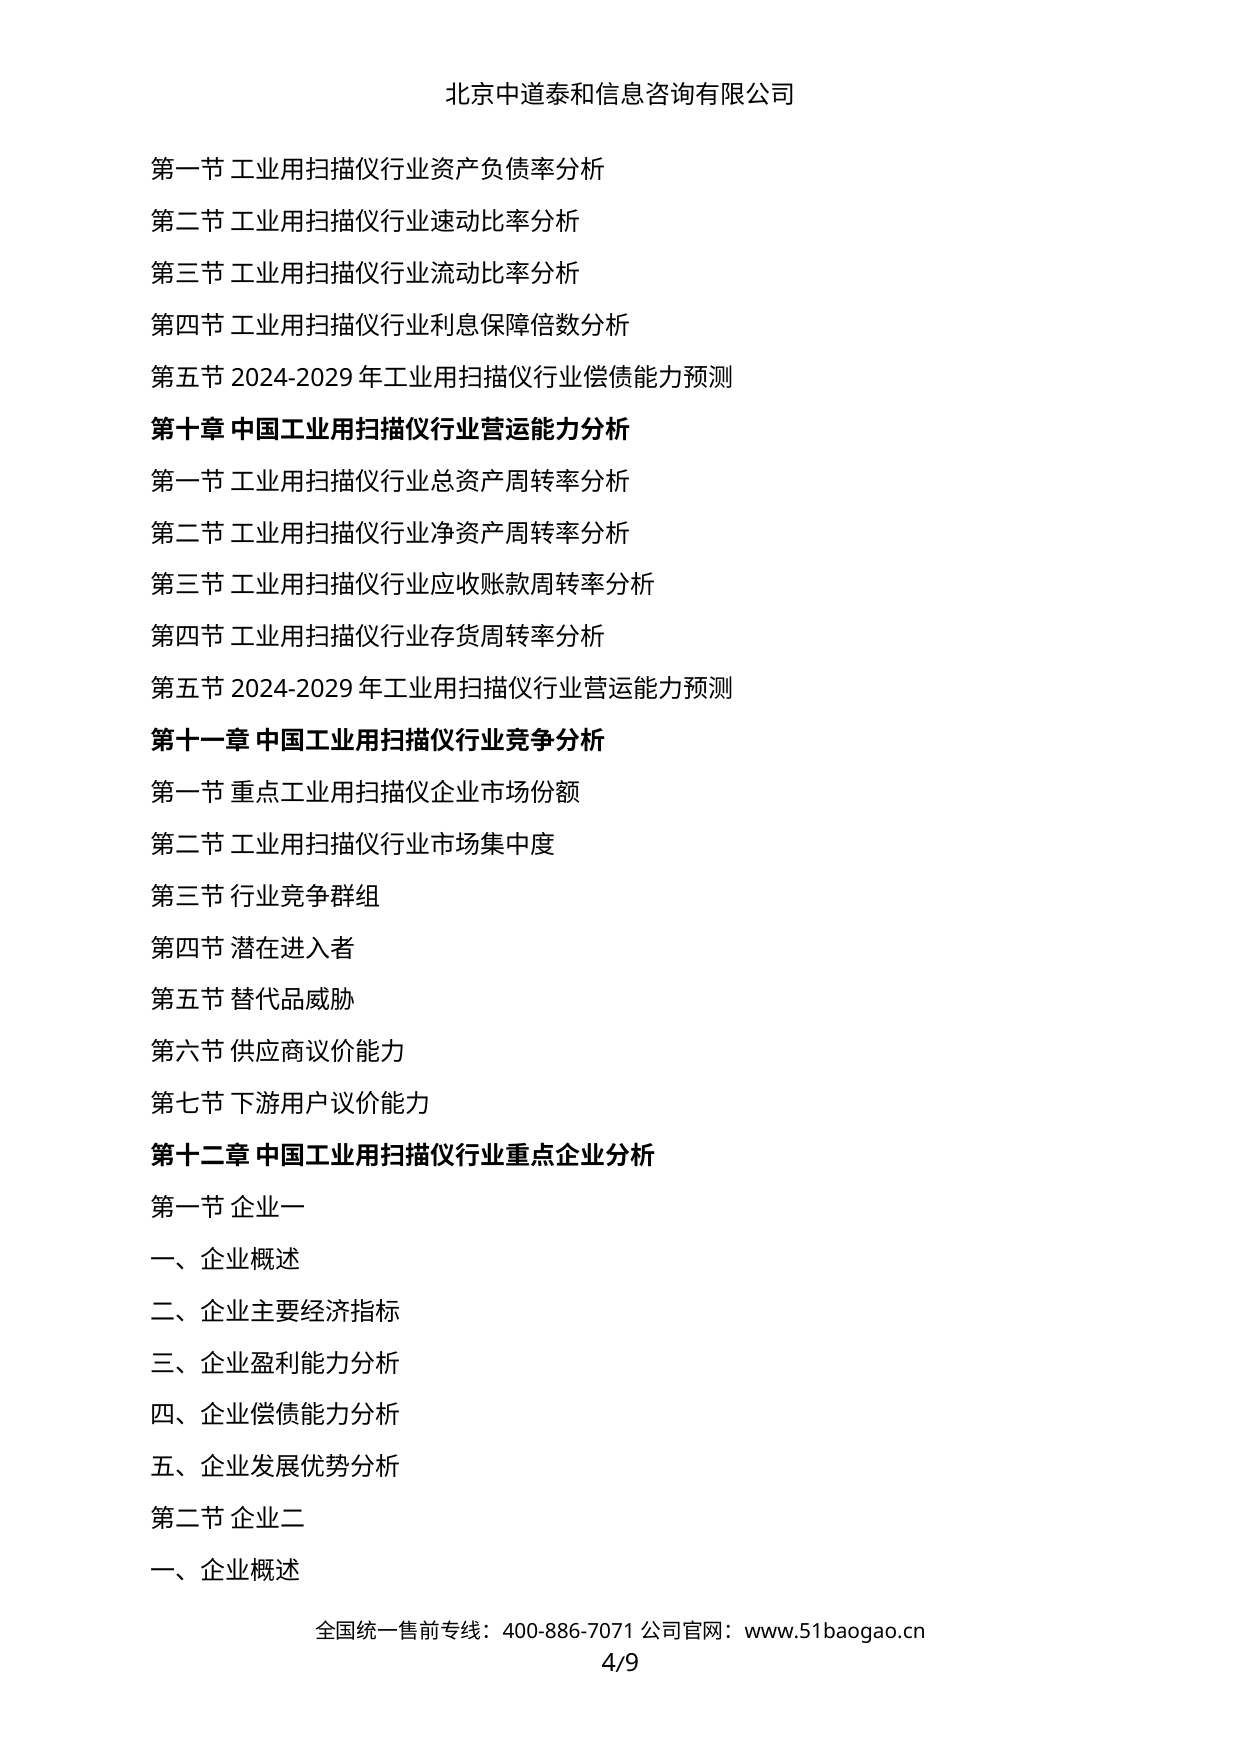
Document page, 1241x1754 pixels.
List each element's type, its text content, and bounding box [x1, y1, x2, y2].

text 第一节 工业用扫描仪行业资产负债率分析 [150, 150, 1090, 186]
text 第十章 中国工业用扫描仪行业营运能力分析 [150, 409, 1090, 446]
text 第五节 替代品威胁 [150, 980, 1090, 1016]
text 一、企业概述 [150, 1239, 1090, 1276]
text 第三节 工业用扫描仪行业应收账款周转率分析 [150, 565, 1090, 601]
text 第二节 企业二 [150, 1499, 1090, 1535]
text 第十一章 中国工业用扫描仪行业竞争分析 [150, 721, 1090, 757]
text 第五节 2024-2029年工业用扫描仪行业偿债能力预测 [150, 357, 1090, 394]
text 第三节 行业竞争群组 [150, 876, 1090, 912]
text 第六节 供应商议价能力 [150, 1032, 1090, 1068]
text 第五节 2024-2029年工业用扫描仪行业营运能力预测 [150, 669, 1090, 705]
text 第二节 工业用扫描仪行业净资产周转率分析 [150, 513, 1090, 549]
text 第四节 潜在进入者 [150, 928, 1090, 964]
text 四、企业偿债能力分析 [150, 1395, 1090, 1431]
text 第一节 企业一 [150, 1187, 1090, 1224]
text 第七节 下游用户议价能力 [150, 1084, 1090, 1120]
text 第二节 工业用扫描仪行业速动比率分析 [150, 202, 1090, 238]
text 第一节 重点工业用扫描仪企业市场份额 [150, 772, 1090, 809]
text 第三节 工业用扫描仪行业流动比率分析 [150, 254, 1090, 290]
text 第十二章 中国工业用扫描仪行业重点企业分析 [150, 1136, 1090, 1172]
text 五、企业发展优势分析 [150, 1447, 1090, 1483]
text 第二节 工业用扫描仪行业市场集中度 [150, 824, 1090, 861]
text 第四节 工业用扫描仪行业存货周转率分析 [150, 617, 1090, 653]
text 一、企业概述 [150, 1551, 1090, 1587]
text 二、企业主要经济指标 [150, 1291, 1090, 1327]
text 三、企业盈利能力分析 [150, 1343, 1090, 1379]
text 第一节 工业用扫描仪行业总资产周转率分析 [150, 461, 1090, 497]
text 第四节 工业用扫描仪行业利息保障倍数分析 [150, 306, 1090, 342]
